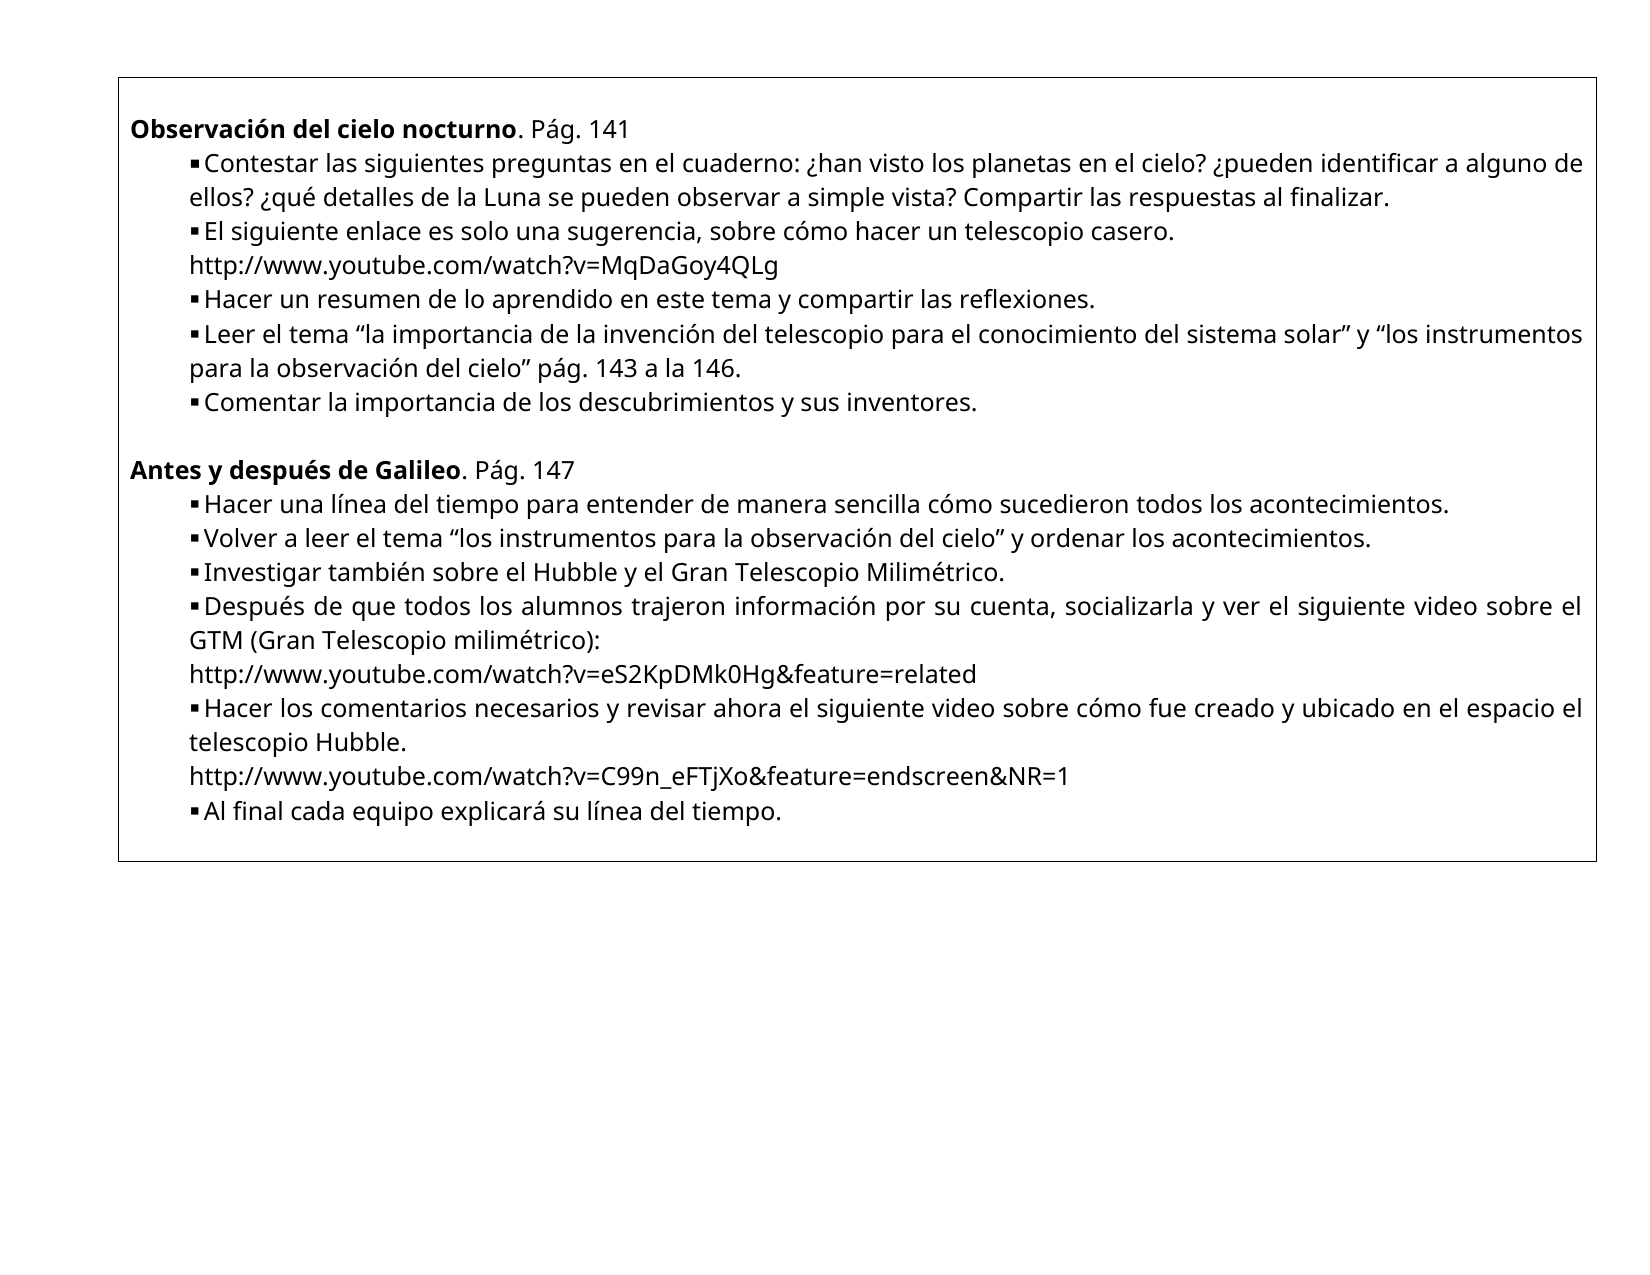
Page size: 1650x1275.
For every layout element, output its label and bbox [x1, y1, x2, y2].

table_cell [119, 78, 1596, 861]
